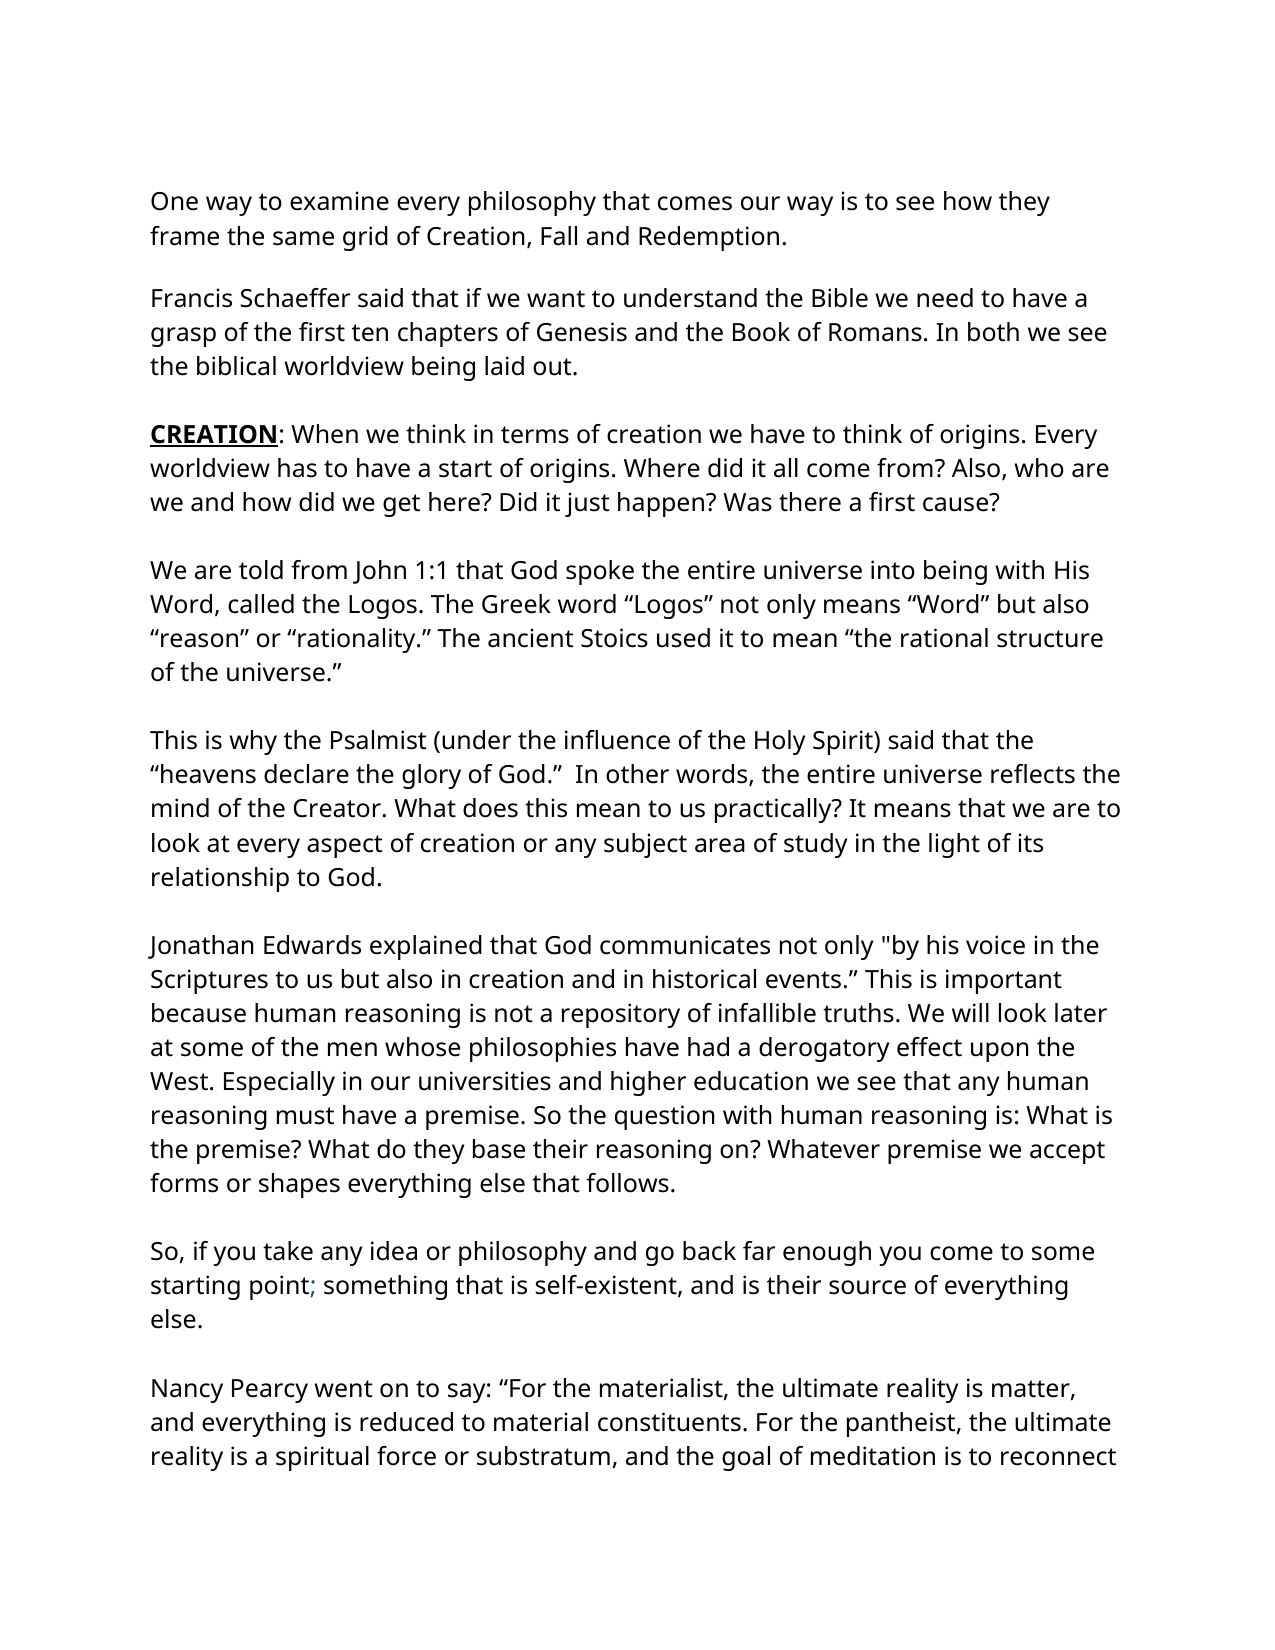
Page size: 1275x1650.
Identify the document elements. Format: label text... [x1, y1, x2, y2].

text CREATION: When we think in terms of creation we have to think of origins. Every worldview has to have a start of origins. Where did it all come from? Also, who are we and how did we get here? Did it just happen? Was there a first cause? [150, 416, 1125, 519]
text Jonathan Edwards explained that God communicates not only "by his voice in the Scriptures to us but also in creation and in historical events.” This is important because human reasoning is not a repository of infallible truths. We will look later at some of the men whose philosophies have had a derogatory effect upon the West. Especially in our universities and higher education we see that any human reasoning must have a premise. So the question with human reasoning is: What is the premise? What do they base their reasoning on? Whatever premise we accept forms or shapes everything else that follows. [150, 927, 1125, 1200]
text So, if you take any idea or philosophy and go back far enough you come to some starting point; something that is self-existent, and is their source of everything else. [150, 1234, 1125, 1336]
text One way to examine every philosophy that comes our way is to see how they frame the same grid of Creation, Fall and Redemption. [150, 184, 1125, 252]
text We are told from John 1:1 that God spoke the entire universe into being with His Word, called the Logos. The Greek word “Logos” not only means “Word” but also “reason” or “rationality.” The ancient Stoics used it to mean “the rational structure of the universe.” [150, 553, 1125, 689]
text Francis Schaeffer said that if we want to understand the Bible we need to have a grasp of the first ten chapters of Genesis and the Book of Romans. In both we see the biblical worldview being laid out. [150, 280, 1125, 382]
text This is why the Psalmist (under the influence of the Holy Spirit) said that the “heavens declare the glory of God.” In other words, the entire universe reflects the mind of the Creator. What does this mean to us practically? It means that we are to look at every aspect of creation or any subject area of study in the light of its relationship to God. [150, 723, 1125, 893]
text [150, 1370, 1125, 1472]
